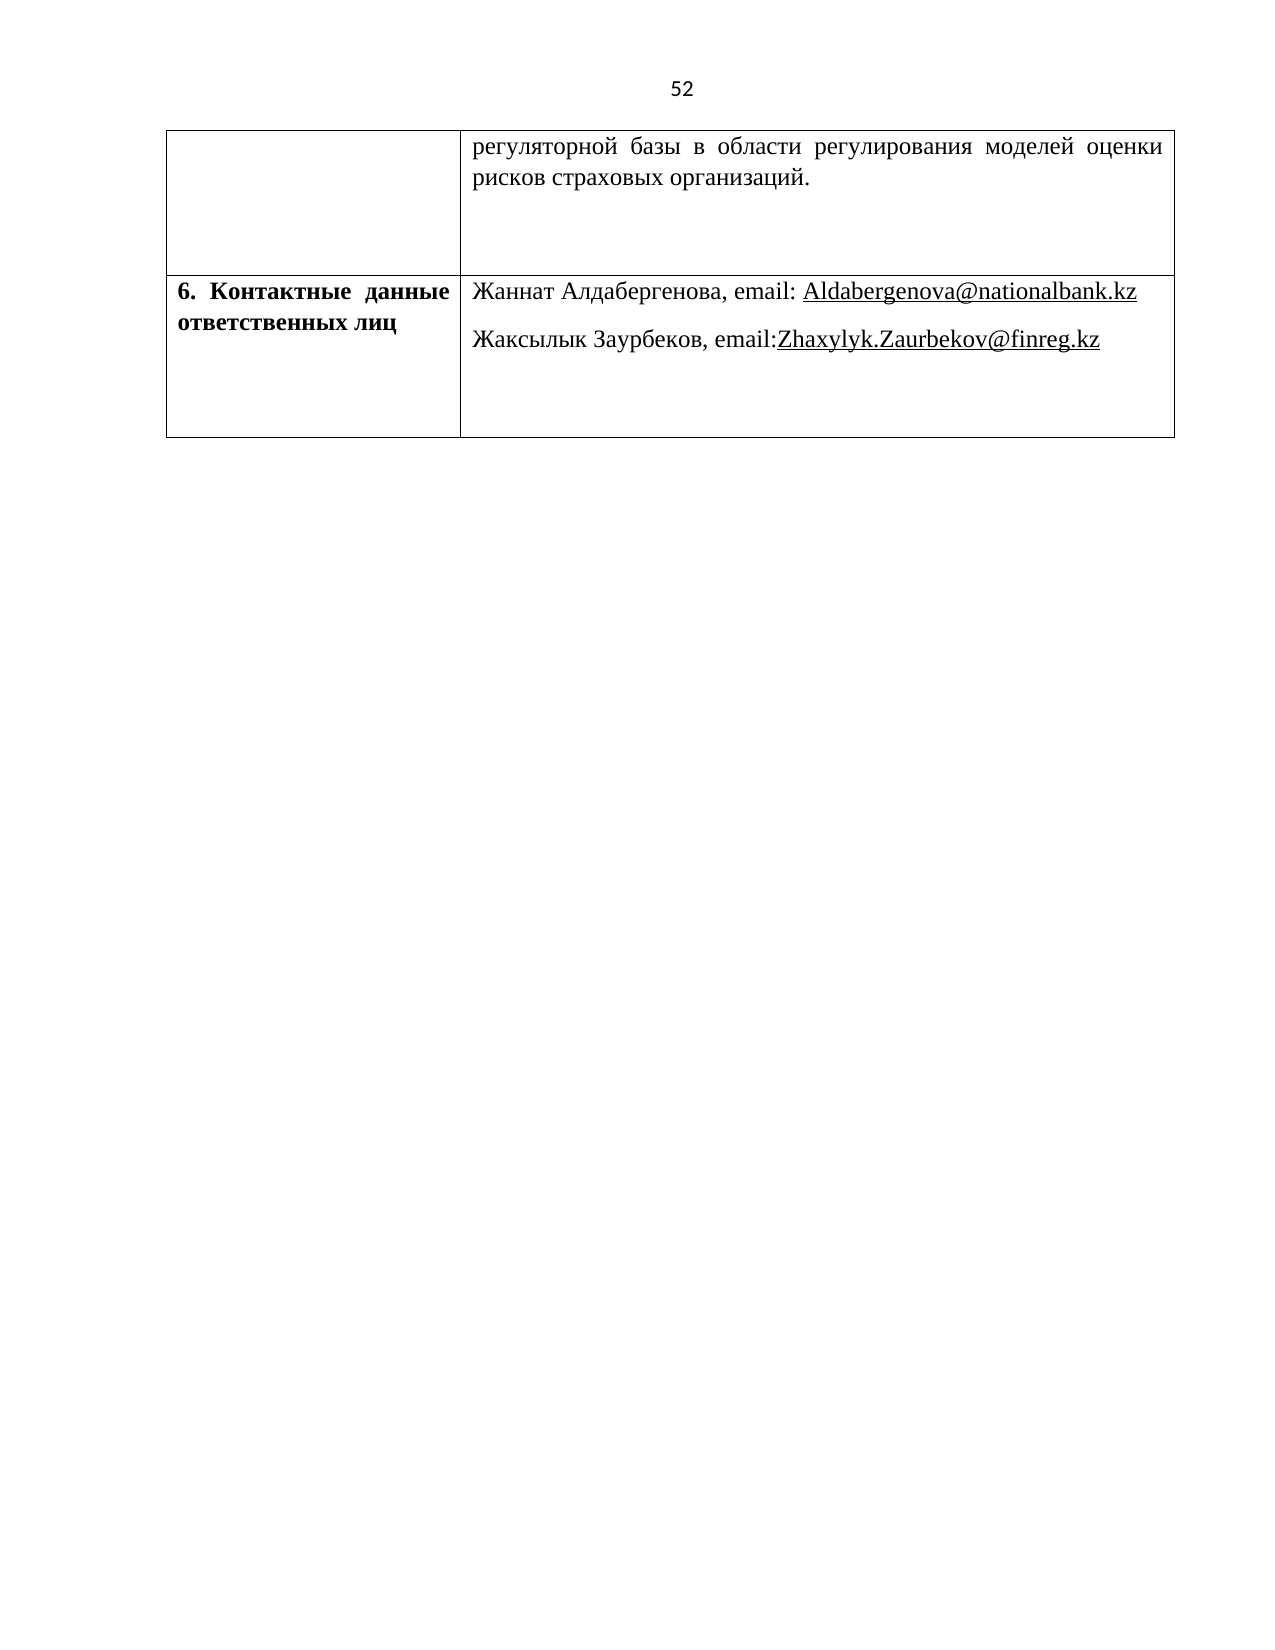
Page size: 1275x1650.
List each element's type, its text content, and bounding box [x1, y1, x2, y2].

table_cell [167, 131, 460, 275]
table_cell Жаннат Алдабергенова, email: Aldabergenova@nationalbank.kz Жаксылык Заурбеков, email:Zhaxylyk.Zaurbekov@finreg.kz [461, 276, 1174, 437]
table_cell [461, 131, 1174, 275]
table_cell 6. Контактные данные ответственных лиц [167, 276, 460, 437]
